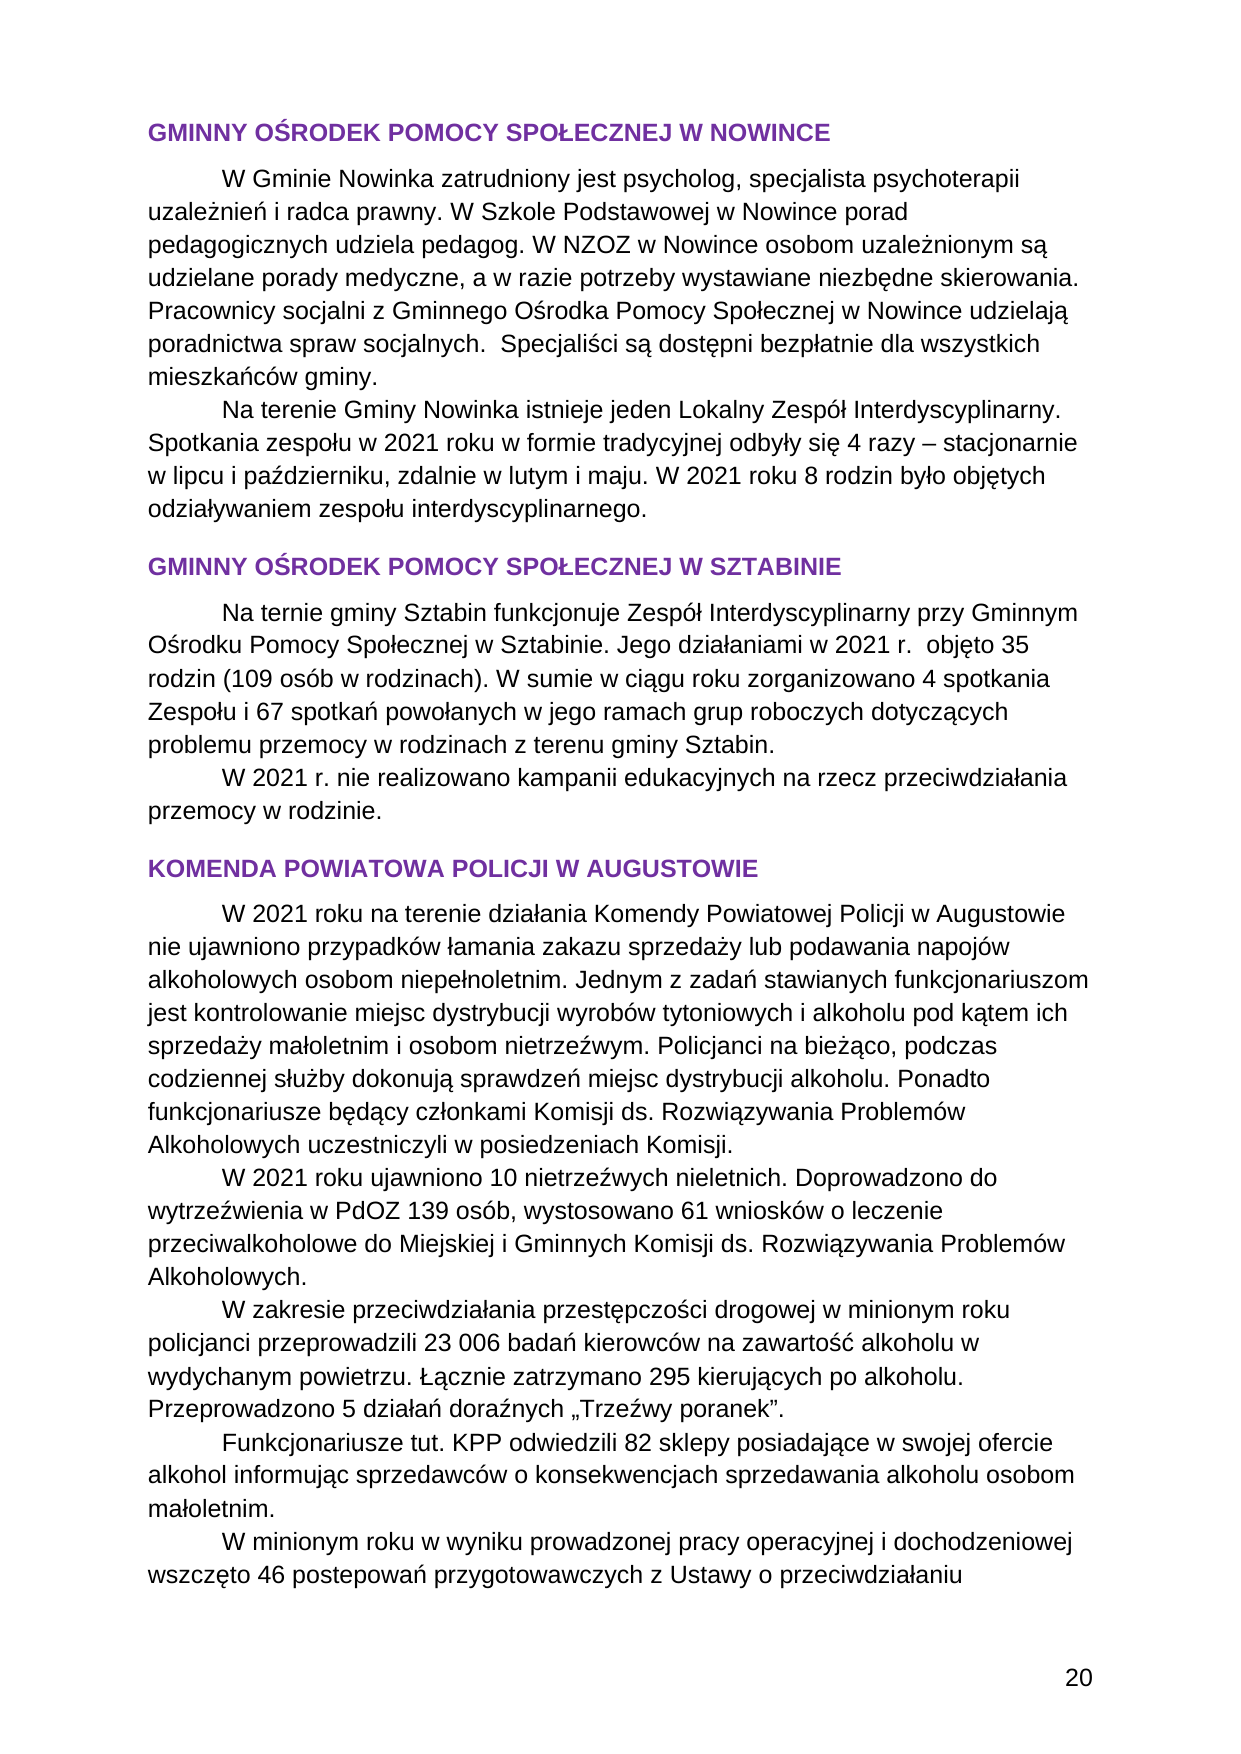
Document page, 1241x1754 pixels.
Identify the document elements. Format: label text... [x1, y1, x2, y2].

text GMINNY OŚRODEK POMOCY SPOŁECZNEJ W SZTABINIE [148, 552, 1093, 581]
text Na terenie Gminy Nowinka istnieje jeden Lokalny Zespół Interdyscyplinarny. Spotkania zespołu w 2021 roku w formie tradycyjnej odbyły się 4 razy – stacjonarnie w lipcu i październiku, zdalnie w lutym i maju. W 2021 roku 8 rodzin było objętych odziaływaniem zespołu interdyscyplinarnego. [148, 395, 1093, 523]
text Funkcjonariusze tut. KPP odwiedzili 82 sklepy posiadające w swojej ofercie alkohol informując sprzedawców o konsekwencjach sprzedawania alkoholu osobom małoletnim. [148, 1427, 1093, 1522]
text W Gminie Nowinka zatrudniony jest psycholog, specjalista psychoterapii uzależnień i radca prawny. W Szkole Podstawowej w Nowince porad pedagogicznych udziela pedagog. W NZOZ w Nowince osobom uzależnionym są udzielane porady medyczne, a w razie potrzeby wystawiane niezbędne skierowania. Pracownicy socjalni z Gminnego Ośrodka Pomocy Społecznej w Nowince udzielają poradnictwa spraw socjalnych. Specjaliści są dostępni bezpłatnie dla wszystkich mieszkańców gminy. [148, 164, 1093, 391]
text W 2021 roku ujawniono 10 nietrzeźwych nieletnich. Doprowadzono do wytrzeźwienia w PdOZ 139 osób, wystosowano 61 wniosków o leczenie przeciwalkoholowe do Miejskiej i Gminnych Komisji ds. Rozwiązywania Problemów Alkoholowych. [148, 1163, 1093, 1291]
text GMINNY OŚRODEK POMOCY SPOŁECZNEJ W NOWINCE [148, 118, 1093, 147]
text KOMENDA POWIATOWA POLICJI W AUGUSTOWIE [148, 854, 1093, 882]
text Na ternie gminy Sztabin funkcjonuje Zespół Interdyscyplinarny przy Gminnym Ośrodku Pomocy Społecznej w Sztabinie. Jego działaniami w 2021 r. objęto 35 rodzin (109 osób w rodzinach). W sumie w ciągu roku zorganizowano 4 spotkania Zespołu i 67 spotkań powołanych w jego ramach grup roboczych dotyczących problemu przemocy w rodzinach z terenu gminy Sztabin. [148, 597, 1093, 758]
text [148, 1527, 1093, 1588]
text W zakresie przeciwdziałania przestępczości drogowej w minionym roku policjanci przeprowadzili 23 006 badań kierowców na zawartość alkoholu w wydychanym powietrzu. Łącznie zatrzymano 295 kierujących po alkoholu. Przeprowadzono 5 działań doraźnych „Trzeźwy poranek”. [148, 1295, 1093, 1423]
text W 2021 r. nie realizowano kampanii edukacyjnych na rzecz przeciwdziałania przemocy w rodzinie. [148, 763, 1093, 824]
text W 2021 roku na terenie działania Komendy Powiatowej Policji w Augustowie nie ujawniono przypadków łamania zakazu sprzedaży lub podawania napojów alkoholowych osobom niepełnoletnim. Jednym z zadań stawianych funkcjonariuszom jest kontrolowanie miejsc dystrybucji wyrobów tytoniowych i alkoholu pod kątem ich sprzedaży małoletnim i osobom nietrzeźwym. Policjanci na bieżąco, podczas codziennej służby dokonują sprawdzeń miejsc dystrybucji alkoholu. Ponadto funkcjonariusze będący członkami Komisji ds. Rozwiązywania Problemów Alkoholowych uczestniczyli w posiedzeniach Komisji. [148, 899, 1093, 1159]
